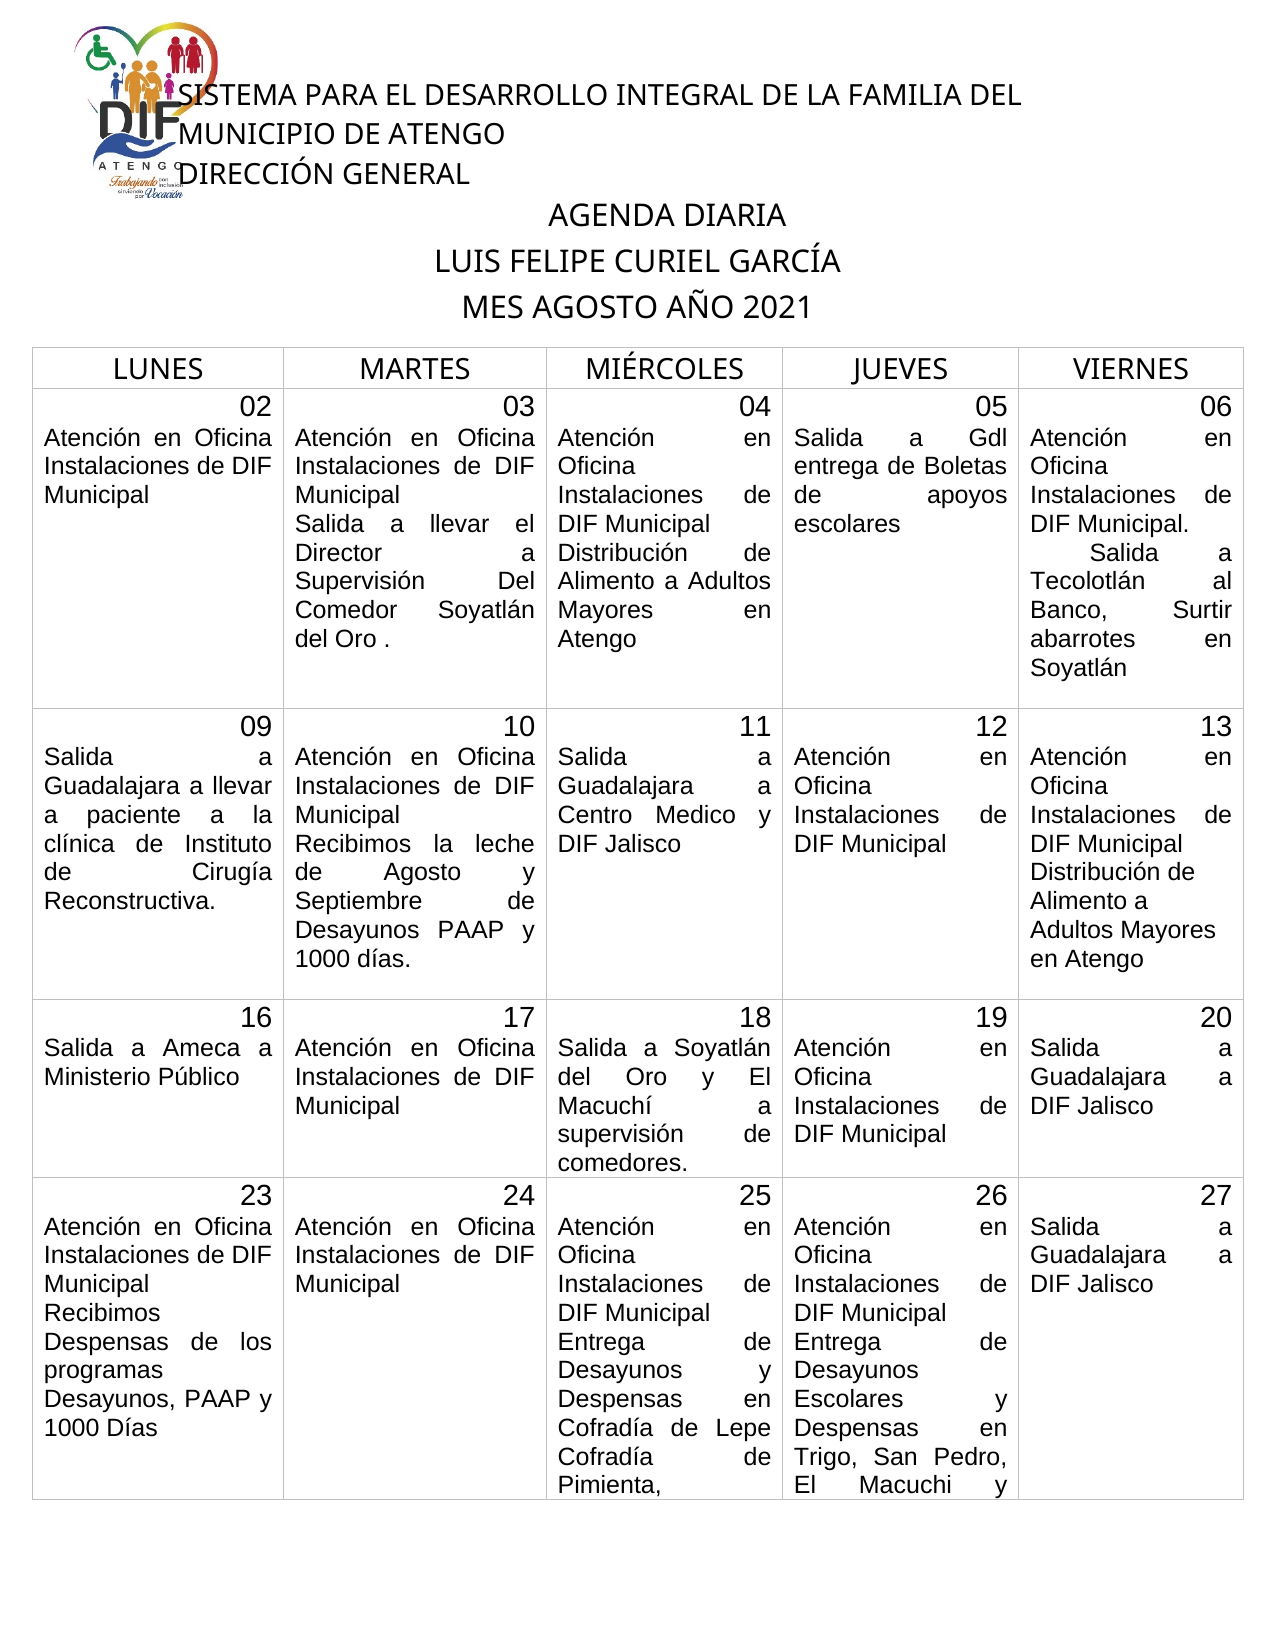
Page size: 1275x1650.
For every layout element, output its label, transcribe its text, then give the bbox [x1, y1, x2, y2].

picture [213, 165, 218, 173]
table_cell 03 Atención en Oficina Instalaciones de DIF Municipal Salida a llevar el Director a Supervisión Del Comedor Soyatlán del Oro . [284, 389, 546, 708]
table_header MARTES [284, 348, 546, 388]
table_header LUNES [33, 348, 283, 388]
table_cell 17 Atención en Oficina Instalaciones de DIF Municipal [284, 1000, 546, 1177]
table_cell 10 Atención en Oficina Instalaciones de DIF Municipal Recibimos la leche de Agosto y Septiembre de Desayunos PAAP y 1000 días. [284, 709, 546, 999]
table_cell 16 Salida a Ameca a Ministerio Público [33, 1000, 283, 1177]
table_cell 27 Salida a Guadalajara a DIF Jalisco [1019, 1178, 1243, 1499]
table_cell 24 Atención en Oficina Instalaciones de DIF Municipal [284, 1178, 546, 1499]
table_header MIÉRCOLES [547, 348, 782, 388]
table_cell 13 Atención en Oficina Instalaciones de DIF Municipal Distribución de Alimento a Adultos Mayores en Atengo [1019, 709, 1243, 999]
table_header JUEVES [783, 348, 1018, 388]
table_cell 11 Salida a Guadalajara a Centro Medico y DIF Jalisco [547, 709, 782, 999]
picture [74, 22, 218, 199]
table_cell 04 Atención en Oficina Instalaciones de DIF Municipal Distribución de Alimento a Adultos Mayores en Atengo [547, 389, 782, 708]
table_cell 09 Salida a Guadalajara a llevar a paciente a la clínica de Instituto de Cirugía Reconstructiva. [33, 709, 283, 999]
table_cell 19 Atención en Oficina Instalaciones de DIF Municipal [783, 1000, 1018, 1177]
table_cell 12 Atención en Oficina Instalaciones de DIF Municipal [783, 709, 1018, 999]
table_cell 05 Salida a Gdl entrega de Boletas de apoyos escolares [783, 389, 1018, 708]
table_cell 18 Salida a Soyatlán del Oro y El Macuchí a supervisión de comedores. [547, 1000, 782, 1177]
table_header VIERNES [1019, 348, 1243, 388]
text AGENDA DIARIA LUIS FELIPE CURIEL GARCÍA MES AGOSTO AÑO 2021 [177, 193, 1098, 327]
table_cell 02 Atención en Oficina Instalaciones de DIF Municipal [33, 389, 283, 708]
table_cell 26 Atención en Oficina Instalaciones de DIF Municipal Entrega de Desayunos Escolares y Despensas en Trigo, San Pedro, El Macuchi y Yerbabuena [783, 1178, 1018, 1499]
table_cell 06 Atención en Oficina Instalaciones de DIF Municipal. Salida a Tecolotlán al Banco, Surtir abarrotes en Soyatlán [1019, 389, 1243, 708]
table_cell 23 Atención en Oficina Instalaciones de DIF Municipal Recibimos Despensas de los programas Desayunos, PAAP y 1000 Días [33, 1178, 283, 1499]
table_cell 20 Salida a Guadalajara a DIF Jalisco [1019, 1000, 1243, 1177]
